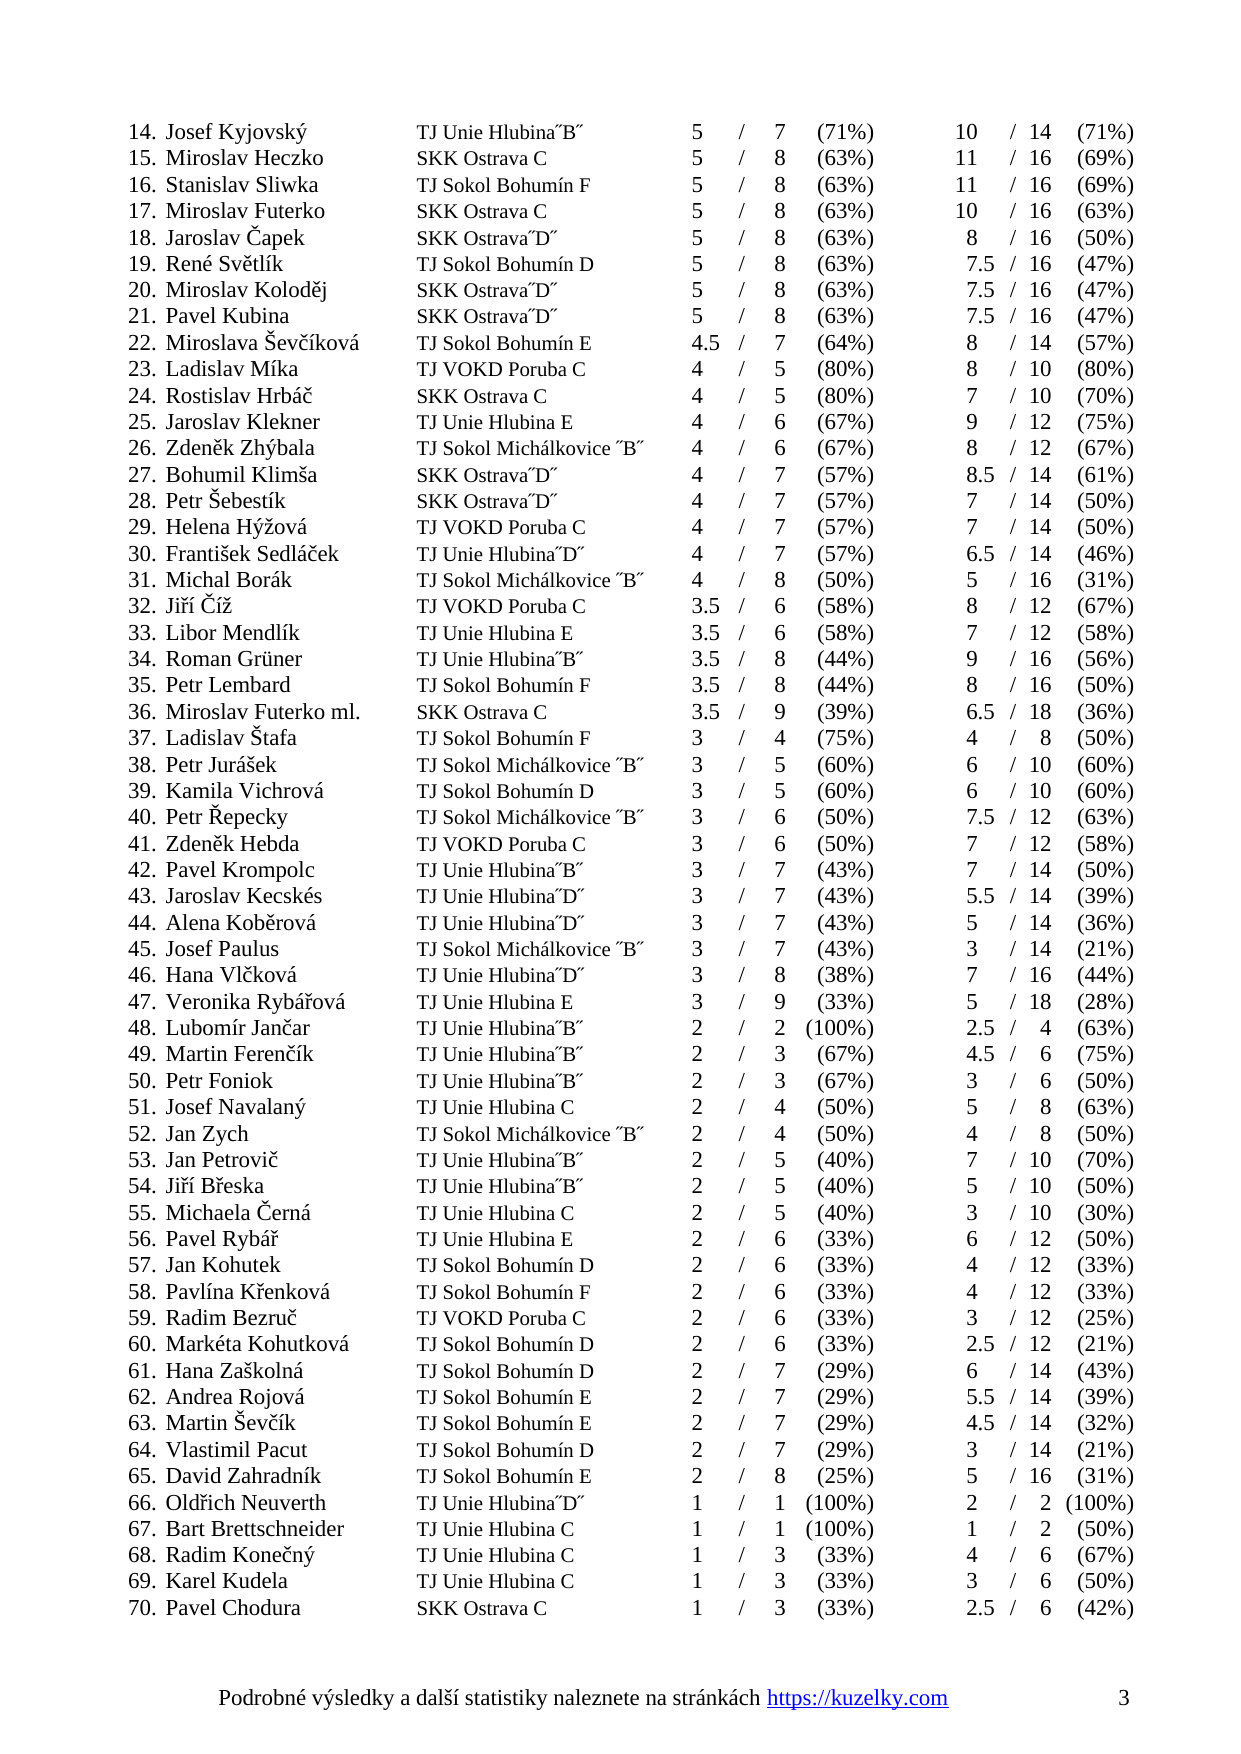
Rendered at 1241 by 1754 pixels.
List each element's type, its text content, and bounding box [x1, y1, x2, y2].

text 62. Andrea Rojová TJ Sokol Bohumín E 2 / 7 (29%) 5.5 / 14 (39%) [106, 1383, 1134, 1409]
text 29. Helena Hýžová TJ VOKD Poruba C 4 / 7 (57%) 7 / 14 (50%) [106, 513, 1134, 540]
text 69. Karel Kudela TJ Unie Hlubina C 1 / 3 (33%) 3 / 6 (50%) [106, 1568, 1134, 1594]
text 25. Jaroslav Klekner TJ Unie Hlubina E 4 / 6 (67%) 9 / 12 (75%) [106, 408, 1134, 434]
text 33. Libor Mendlík TJ Unie Hlubina E 3.5 / 6 (58%) 7 / 12 (58%) [106, 619, 1134, 645]
text 70. Pavel Chodura SKK Ostrava C 1 / 3 (33%) 2.5 / 6 (42%) [106, 1594, 1134, 1620]
text 15. Miroslav Heczko SKK Ostrava C 5 / 8 (63%) 11 / 16 (69%) [106, 144, 1134, 171]
text 28. Petr Šebestík SKK Ostrava˝D˝ 4 / 7 (57%) 7 / 14 (50%) [106, 487, 1134, 513]
text 65. David Zahradník TJ Sokol Bohumín E 2 / 8 (25%) 5 / 16 (31%) [106, 1462, 1134, 1488]
text 24. Rostislav Hrbáč SKK Ostrava C 4 / 5 (80%) 7 / 10 (70%) [106, 382, 1134, 408]
text 63. Martin Ševčík TJ Sokol Bohumín E 2 / 7 (29%) 4.5 / 14 (32%) [106, 1409, 1134, 1436]
text 17. Miroslav Futerko SKK Ostrava C 5 / 8 (63%) 10 / 16 (63%) [106, 197, 1134, 223]
text 31. Michal Borák TJ Sokol Michálkovice ˝B˝ 4 / 8 (50%) 5 / 16 (31%) [106, 566, 1134, 592]
text 20. Miroslav Koloděj SKK Ostrava˝D˝ 5 / 8 (63%) 7.5 / 16 (47%) [106, 276, 1134, 303]
text 14. Josef Kyjovský TJ Unie Hlubina˝B˝ 5 / 7 (71%) 10 / 14 (71%) [106, 118, 1134, 144]
text 37. Ladislav Štafa TJ Sokol Bohumín F 3 / 4 (75%) 4 / 8 (50%) [106, 724, 1134, 751]
text 49. Martin Ferenčík TJ Unie Hlubina˝B˝ 2 / 3 (67%) 4.5 / 6 (75%) [106, 1041, 1134, 1067]
text 53. Jan Petrovič TJ Unie Hlubina˝B˝ 2 / 5 (40%) 7 / 10 (70%) [106, 1146, 1134, 1172]
text 22. Miroslava Ševčíková TJ Sokol Bohumín E 4.5 / 7 (64%) 8 / 14 (57%) [106, 329, 1134, 355]
text 61. Hana Zaškolná TJ Sokol Bohumín D 2 / 7 (29%) 6 / 14 (43%) [106, 1357, 1134, 1383]
text 45. Josef Paulus TJ Sokol Michálkovice ˝B˝ 3 / 7 (43%) 3 / 14 (21%) [106, 935, 1134, 961]
text 42. Pavel Krompolc TJ Unie Hlubina˝B˝ 3 / 7 (43%) 7 / 14 (50%) [106, 856, 1134, 882]
text 34. Roman Grüner TJ Unie Hlubina˝B˝ 3.5 / 8 (44%) 9 / 16 (56%) [106, 645, 1134, 672]
text 19. René Světlík TJ Sokol Bohumín D 5 / 8 (63%) 7.5 / 16 (47%) [106, 250, 1134, 276]
text 56. Pavel Rybář TJ Unie Hlubina E 2 / 6 (33%) 6 / 12 (50%) [106, 1225, 1134, 1251]
text 55. Michaela Černá TJ Unie Hlubina C 2 / 5 (40%) 3 / 10 (30%) [106, 1199, 1134, 1225]
text 60. Markéta Kohutková TJ Sokol Bohumín D 2 / 6 (33%) 2.5 / 12 (21%) [106, 1330, 1134, 1357]
text 23. Ladislav Míka TJ VOKD Poruba C 4 / 5 (80%) 8 / 10 (80%) [106, 355, 1134, 382]
text 43. Jaroslav Kecskés TJ Unie Hlubina˝D˝ 3 / 7 (43%) 5.5 / 14 (39%) [106, 882, 1134, 909]
text 50. Petr Foniok TJ Unie Hlubina˝B˝ 2 / 3 (67%) 3 / 6 (50%) [106, 1067, 1134, 1093]
text 52. Jan Zych TJ Sokol Michálkovice ˝B˝ 2 / 4 (50%) 4 / 8 (50%) [106, 1119, 1134, 1146]
text 21. Pavel Kubina SKK Ostrava˝D˝ 5 / 8 (63%) 7.5 / 16 (47%) [106, 303, 1134, 329]
text 30. František Sedláček TJ Unie Hlubina˝D˝ 4 / 7 (57%) 6.5 / 14 (46%) [106, 540, 1134, 566]
text 39. Kamila Vichrová TJ Sokol Bohumín D 3 / 5 (60%) 6 / 10 (60%) [106, 777, 1134, 803]
text 48. Lubomír Jančar TJ Unie Hlubina˝B˝ 2 / 2 (100%) 2.5 / 4 (63%) [106, 1014, 1134, 1041]
text 27. Bohumil Klimša SKK Ostrava˝D˝ 4 / 7 (57%) 8.5 / 14 (61%) [106, 461, 1134, 487]
text 40. Petr Řepecky TJ Sokol Michálkovice ˝B˝ 3 / 6 (50%) 7.5 / 12 (63%) [106, 803, 1134, 830]
text 64. Vlastimil Pacut TJ Sokol Bohumín D 2 / 7 (29%) 3 / 14 (21%) [106, 1436, 1134, 1462]
text 16. Stanislav Sliwka TJ Sokol Bohumín F 5 / 8 (63%) 11 / 16 (69%) [106, 171, 1134, 197]
text 57. Jan Kohutek TJ Sokol Bohumín D 2 / 6 (33%) 4 / 12 (33%) [106, 1251, 1134, 1278]
text 35. Petr Lembard TJ Sokol Bohumín F 3.5 / 8 (44%) 8 / 16 (50%) [106, 672, 1134, 698]
text 41. Zdeněk Hebda TJ VOKD Poruba C 3 / 6 (50%) 7 / 12 (58%) [106, 830, 1134, 856]
text 68. Radim Konečný TJ Unie Hlubina C 1 / 3 (33%) 4 / 6 (67%) [106, 1541, 1134, 1568]
text 47. Veronika Rybářová TJ Unie Hlubina E 3 / 9 (33%) 5 / 18 (28%) [106, 988, 1134, 1014]
text 67. Bart Brettschneider TJ Unie Hlubina C 1 / 1 (100%) 1 / 2 (50%) [106, 1515, 1134, 1541]
text 44. Alena Koběrová TJ Unie Hlubina˝D˝ 3 / 7 (43%) 5 / 14 (36%) [106, 909, 1134, 935]
text 38. Petr Jurášek TJ Sokol Michálkovice ˝B˝ 3 / 5 (60%) 6 / 10 (60%) [106, 751, 1134, 777]
text 59. Radim Bezruč TJ VOKD Poruba C 2 / 6 (33%) 3 / 12 (25%) [106, 1304, 1134, 1330]
text 51. Josef Navalaný TJ Unie Hlubina C 2 / 4 (50%) 5 / 8 (63%) [106, 1093, 1134, 1119]
text 66. Oldřich Neuverth TJ Unie Hlubina˝D˝ 1 / 1 (100%) 2 / 2 (100%) [106, 1488, 1134, 1515]
text 32. Jiří Číž TJ VOKD Poruba C 3.5 / 6 (58%) 8 / 12 (67%) [106, 592, 1134, 619]
text 46. Hana Vlčková TJ Unie Hlubina˝D˝ 3 / 8 (38%) 7 / 16 (44%) [106, 961, 1134, 988]
text 18. Jaroslav Čapek SKK Ostrava˝D˝ 5 / 8 (63%) 8 / 16 (50%) [106, 223, 1134, 250]
text 54. Jiří Břeska TJ Unie Hlubina˝B˝ 2 / 5 (40%) 5 / 10 (50%) [106, 1172, 1134, 1199]
text 58. Pavlína Křenková TJ Sokol Bohumín F 2 / 6 (33%) 4 / 12 (33%) [106, 1278, 1134, 1304]
text 26. Zdeněk Zhýbala TJ Sokol Michálkovice ˝B˝ 4 / 6 (67%) 8 / 12 (67%) [106, 434, 1134, 461]
text 36. Miroslav Futerko ml. SKK Ostrava C 3.5 / 9 (39%) 6.5 / 18 (36%) [106, 698, 1134, 724]
